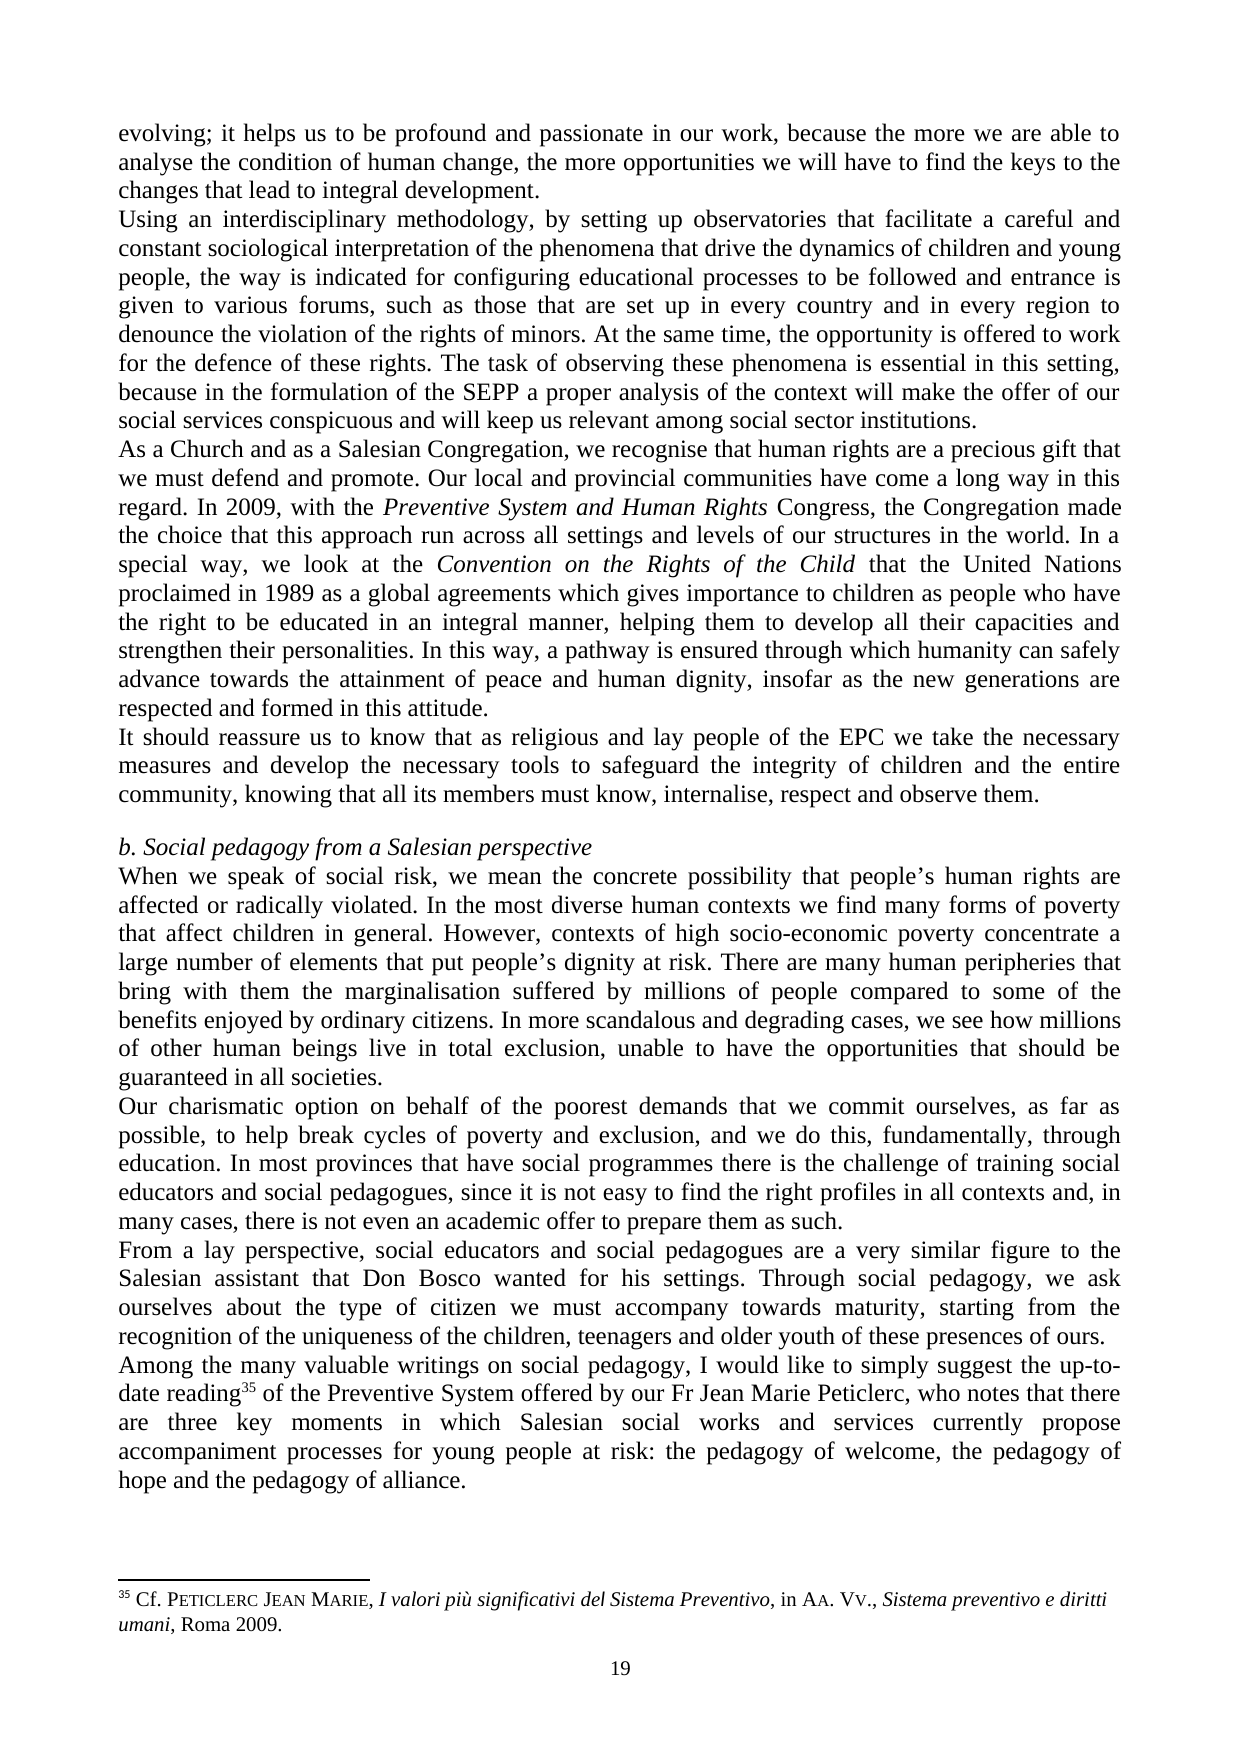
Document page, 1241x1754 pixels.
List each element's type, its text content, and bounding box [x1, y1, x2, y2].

text From a lay perspective, social educators and social pedagogues are a very similar figure to the Salesian assistant that Don Bosco wanted for his settings. Through social pedagogy, we ask ourselves about the type of citizen we must accompany towards maturity, starting from the recognition of the uniqueness of the children, teenagers and older youth of these presences of ours. [118, 1235, 1122, 1350]
text When we speak of social risk, we mean the concrete possibility that people’s human rights are affected or radically violated. In the most diverse human contexts we find many forms of poverty that affect children in general. However, contexts of high socio-economic poverty concentrate a large number of elements that put people’s dignity at risk. There are many human peripheries that bring with them the marginalisation suffered by millions of people compared to some of the benefits enjoyed by ordinary citizens. In more scandalous and degrading cases, we see how millions of other human beings live in total exclusion, unable to have the opportunities that should be guaranteed in all societies. [118, 861, 1122, 1091]
text Among the many valuable writings on social pedagogy, I would like to simply suggest the up-to-date reading of the Preventive System offered by our Fr Jean Marie Peticlerc, who notes that there are three key moments in which Salesian social works and services currently propose accompaniment processes for young people at risk: the pedagogy of welcome, the pedagogy of hope and the pedagogy of alliance. [118, 1350, 1122, 1493]
text Our charismatic option on behalf of the poorest demands that we commit ourselves, as far as possible, to help break cycles of poverty and exclusion, and we do this, fundamentally, through education. In most provinces that have social programmes there is the challenge of training social educators and social pedagogues, since it is not easy to find the right profiles in all contexts and, in many cases, there is not even an academic offer to prepare them as such. [118, 1091, 1122, 1235]
text As a Church and as a Salesian Congregation, we recognise that human rights are a precious gift that we must defend and promote. Our local and provincial communities have come a long way in this regard. In 2009, with the Preventive System and Human Rights Congress, the Congregation made the choice that this approach run across all settings and levels of our structures in the world. In a special way, we look at the Convention on the Rights of the Child that the United Nations proclaimed in 1989 as a global agreements which gives importance to children as people who have the right to be educated in an integral manner, helping them to develop all their capacities and strengthen their personalities. In this way, a pathway is ensured through which humanity can safely advance towards the attainment of peace and human dignity, insofar as the new generations are respected and formed in this attitude. [118, 434, 1122, 722]
text Using an interdisciplinary methodology, by setting up observatories that facilitate a careful and constant sociological interpretation of the phenomena that drive the dynamics of children and young people, the way is indicated for configuring educational processes to be followed and entrance is given to various forums, such as those that are set up in every country and in every region to denounce the violation of the rights of minors. At the same time, the opportunity is offered to work for the defence of these rights. The task of observing these phenomena is essential in this setting, because in the formulation of the SEPP a proper analysis of the context will make the offer of our social services conspicuous and will keep us relevant among social sector institutions. [118, 204, 1122, 434]
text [118, 118, 1122, 204]
text b. Social pedagogy from a Salesian perspective [118, 832, 1122, 861]
text It should reassure us to know that as religious and lay people of the EPC we take the necessary measures and develop the necessary tools to safeguard the integrity of children and the entire community, knowing that all its members must know, internalise, respect and observe them. [118, 722, 1122, 808]
